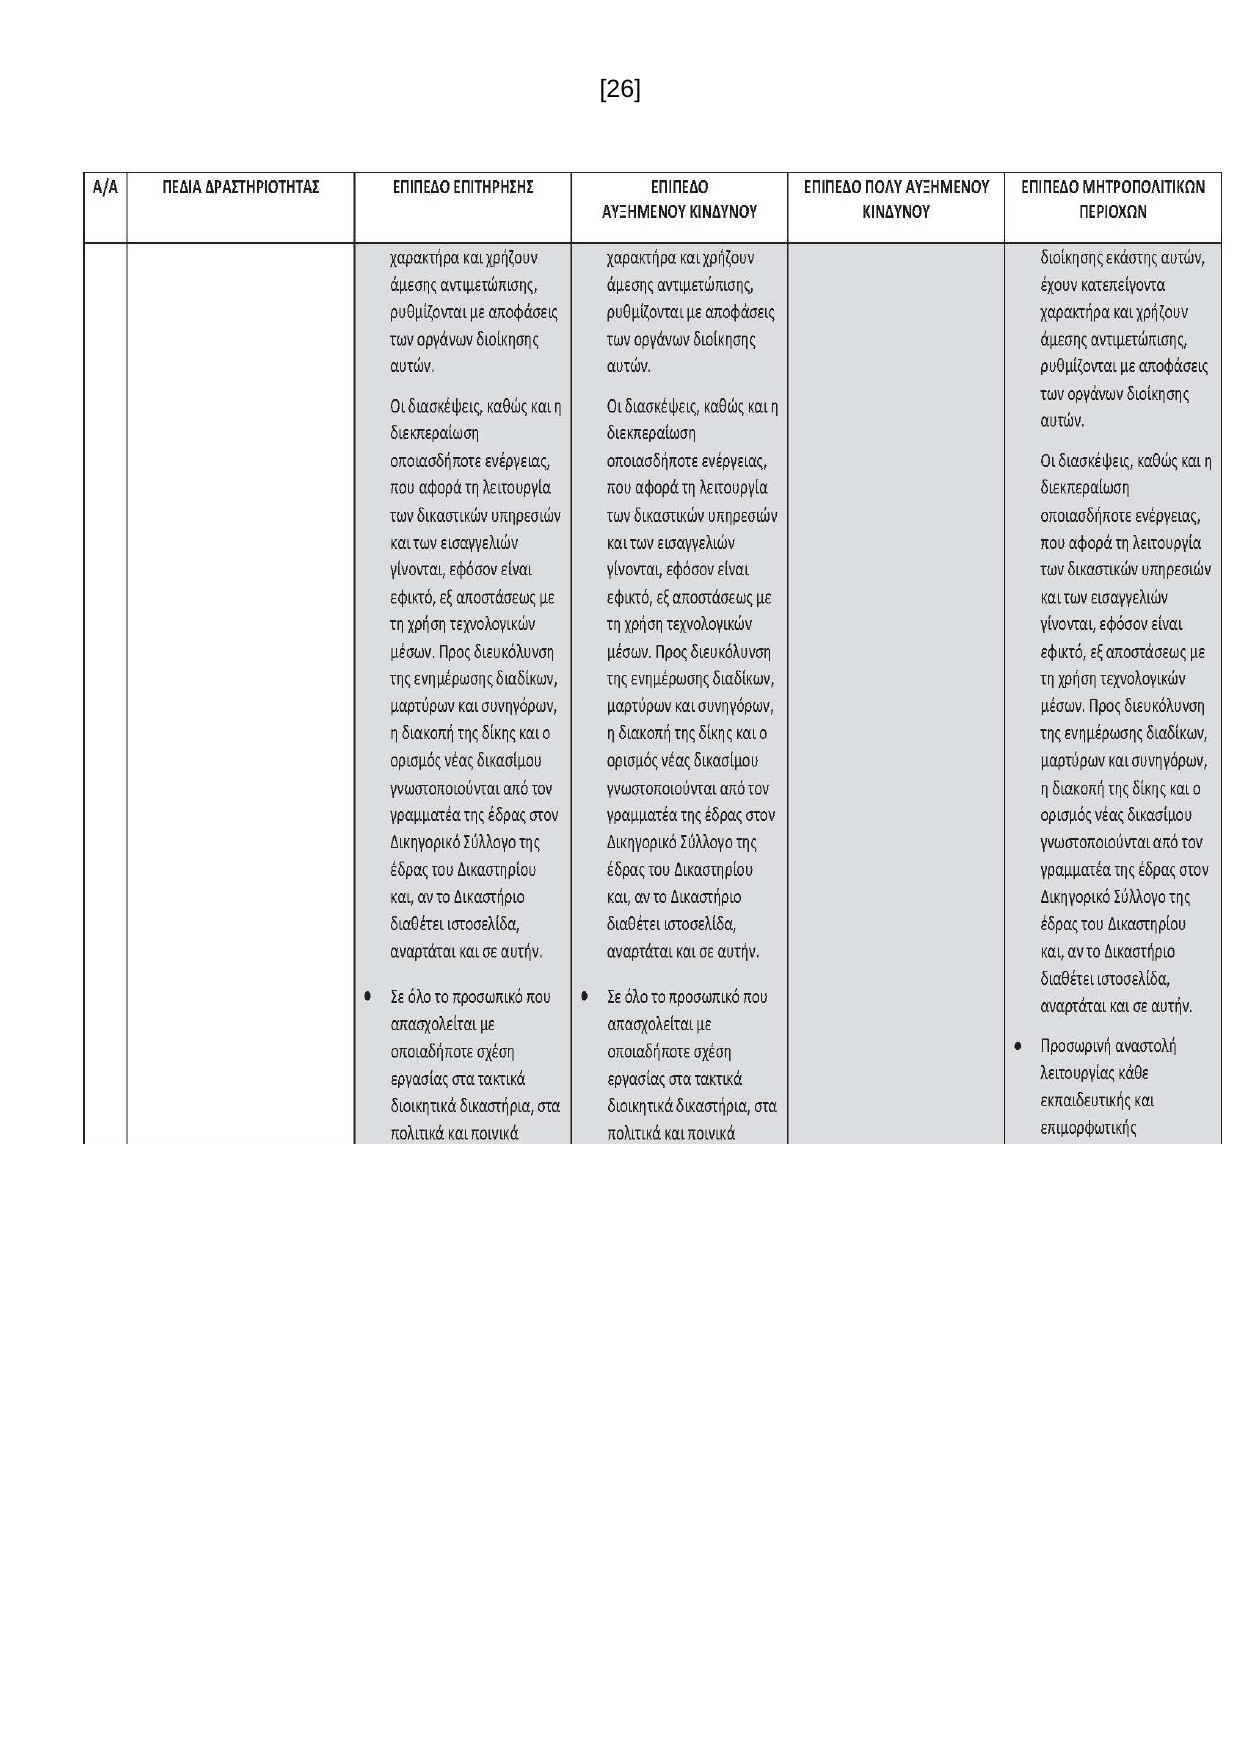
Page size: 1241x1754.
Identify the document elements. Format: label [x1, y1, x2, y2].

picture [54, 150, 1226, 1144]
